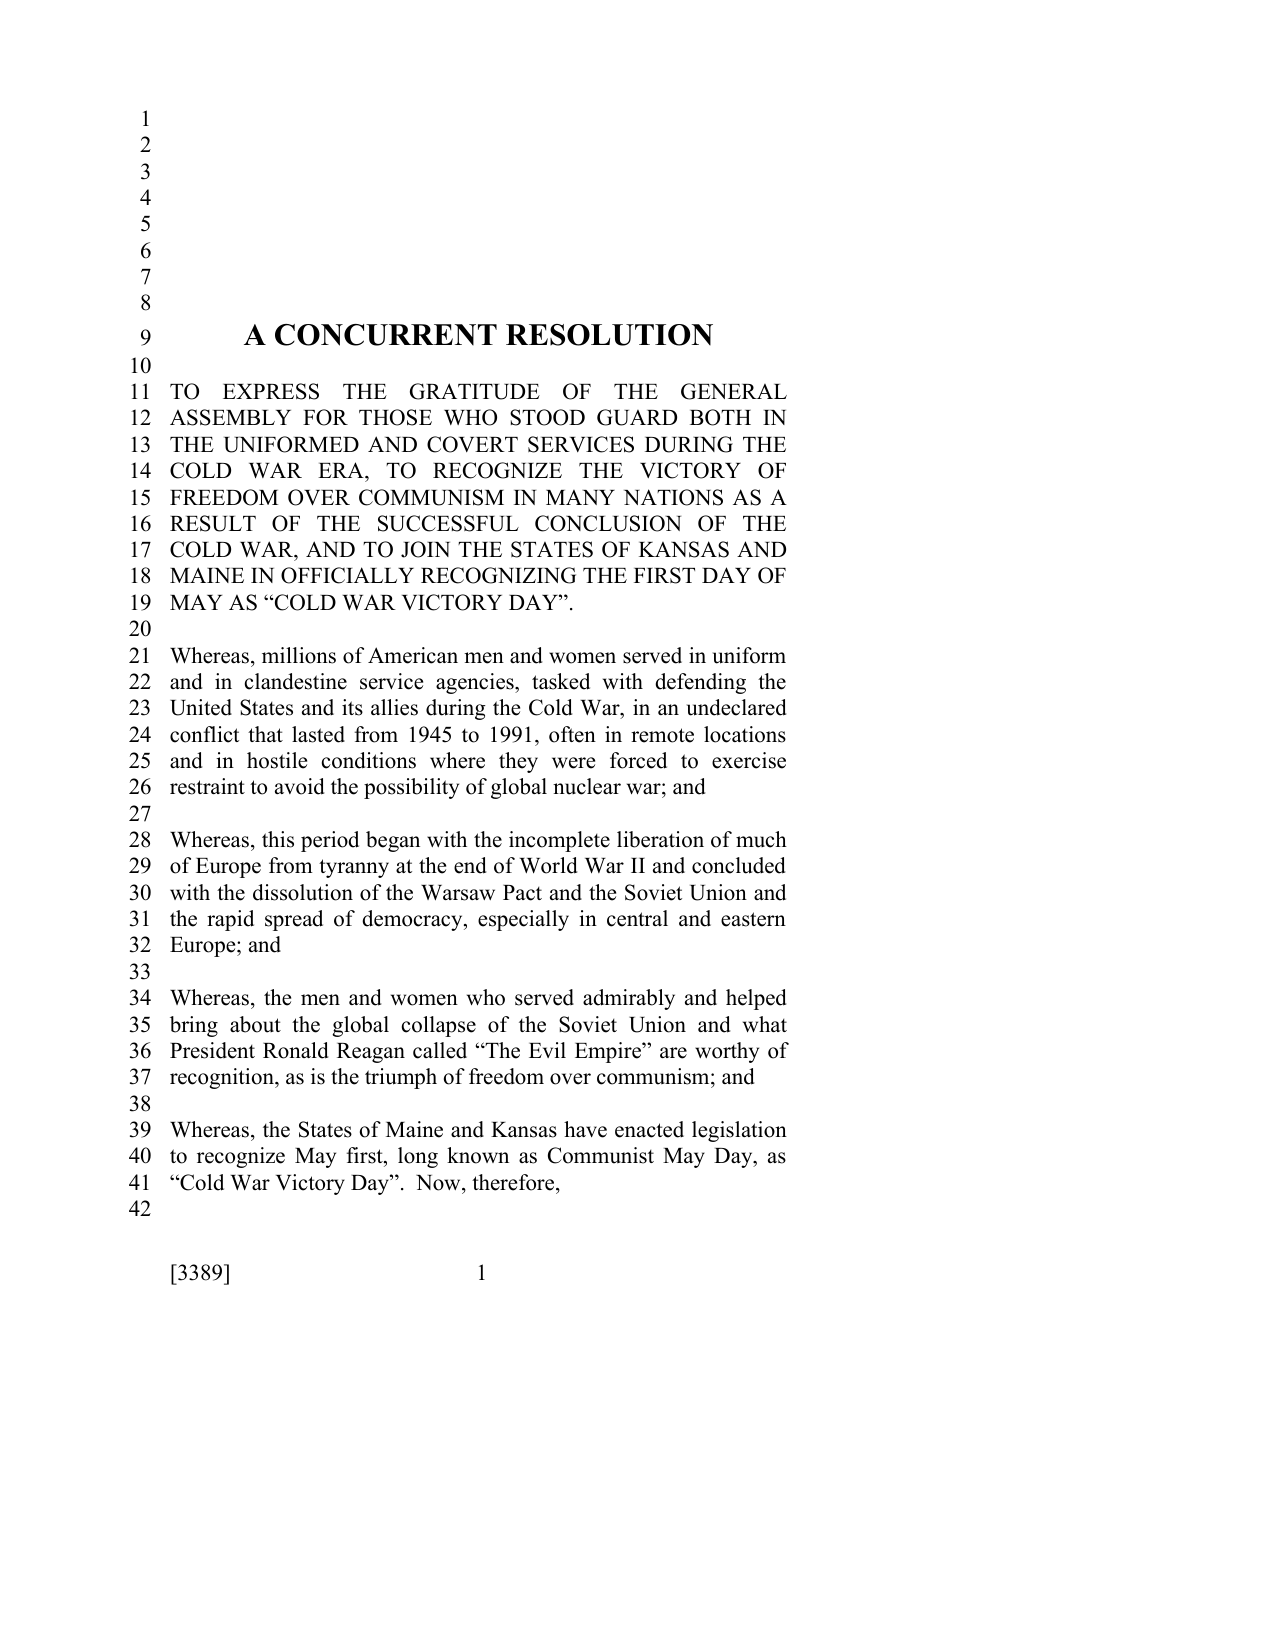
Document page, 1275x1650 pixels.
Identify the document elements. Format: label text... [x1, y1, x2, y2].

text Whereas, this period began with the incomplete liberation of much of Europe from tyranny at the end of World War II and concluded with the dissolution of the Warsaw Pact and the Soviet Union and the rapid spread of democracy, especially in central and eastern Europe; and [169, 826, 787, 958]
text Whereas, millions of American men and women served in uniform and in clandestine service agencies, tasked with defending the United States and its allies during the Cold War, in an undeclared conflict that lasted from 1945 to 1991, often in remote locations and in hostile conditions where they were forced to exercise restraint to avoid the possibility of global nuclear war; and [169, 642, 787, 800]
text Whereas, the men and women who served admirably and helped bring about the global collapse of the Soviet Union and what President Ronald Reagan called “The Evil Empire” are worthy of recognition, as is the triumph of freedom over communism; and [169, 984, 787, 1090]
text TO EXPRESS THE GRATITUDE OF THE GENERAL ASSEMBLY FOR THOSE WHO STOOD GUARD BOTH IN THE UNIFORMED AND COVERT SERVICES DURING THE COLD WAR ERA, TO RECOGNIZE THE VICTORY OF FREEDOM OVER COMMUNISM IN MANY NATIONS AS A RESULT OF THE SUCCESSFUL CONCLUSION OF THE COLD WAR, AND TO JOIN THE STATES OF KANSAS AND MAINE IN OFFICIALLY RECOGNIZING THE FIRST DAY OF MAY AS “COLD WAR VICTORY DAY”. [169, 378, 787, 615]
text Whereas, the States of Maine and Kansas have enacted legislation to recognize May first, long known as Communist May Day, as “Cold War Victory Day”. Now, therefore, [169, 1116, 787, 1195]
text A CONCURRENT RESOLUTION [169, 316, 787, 352]
